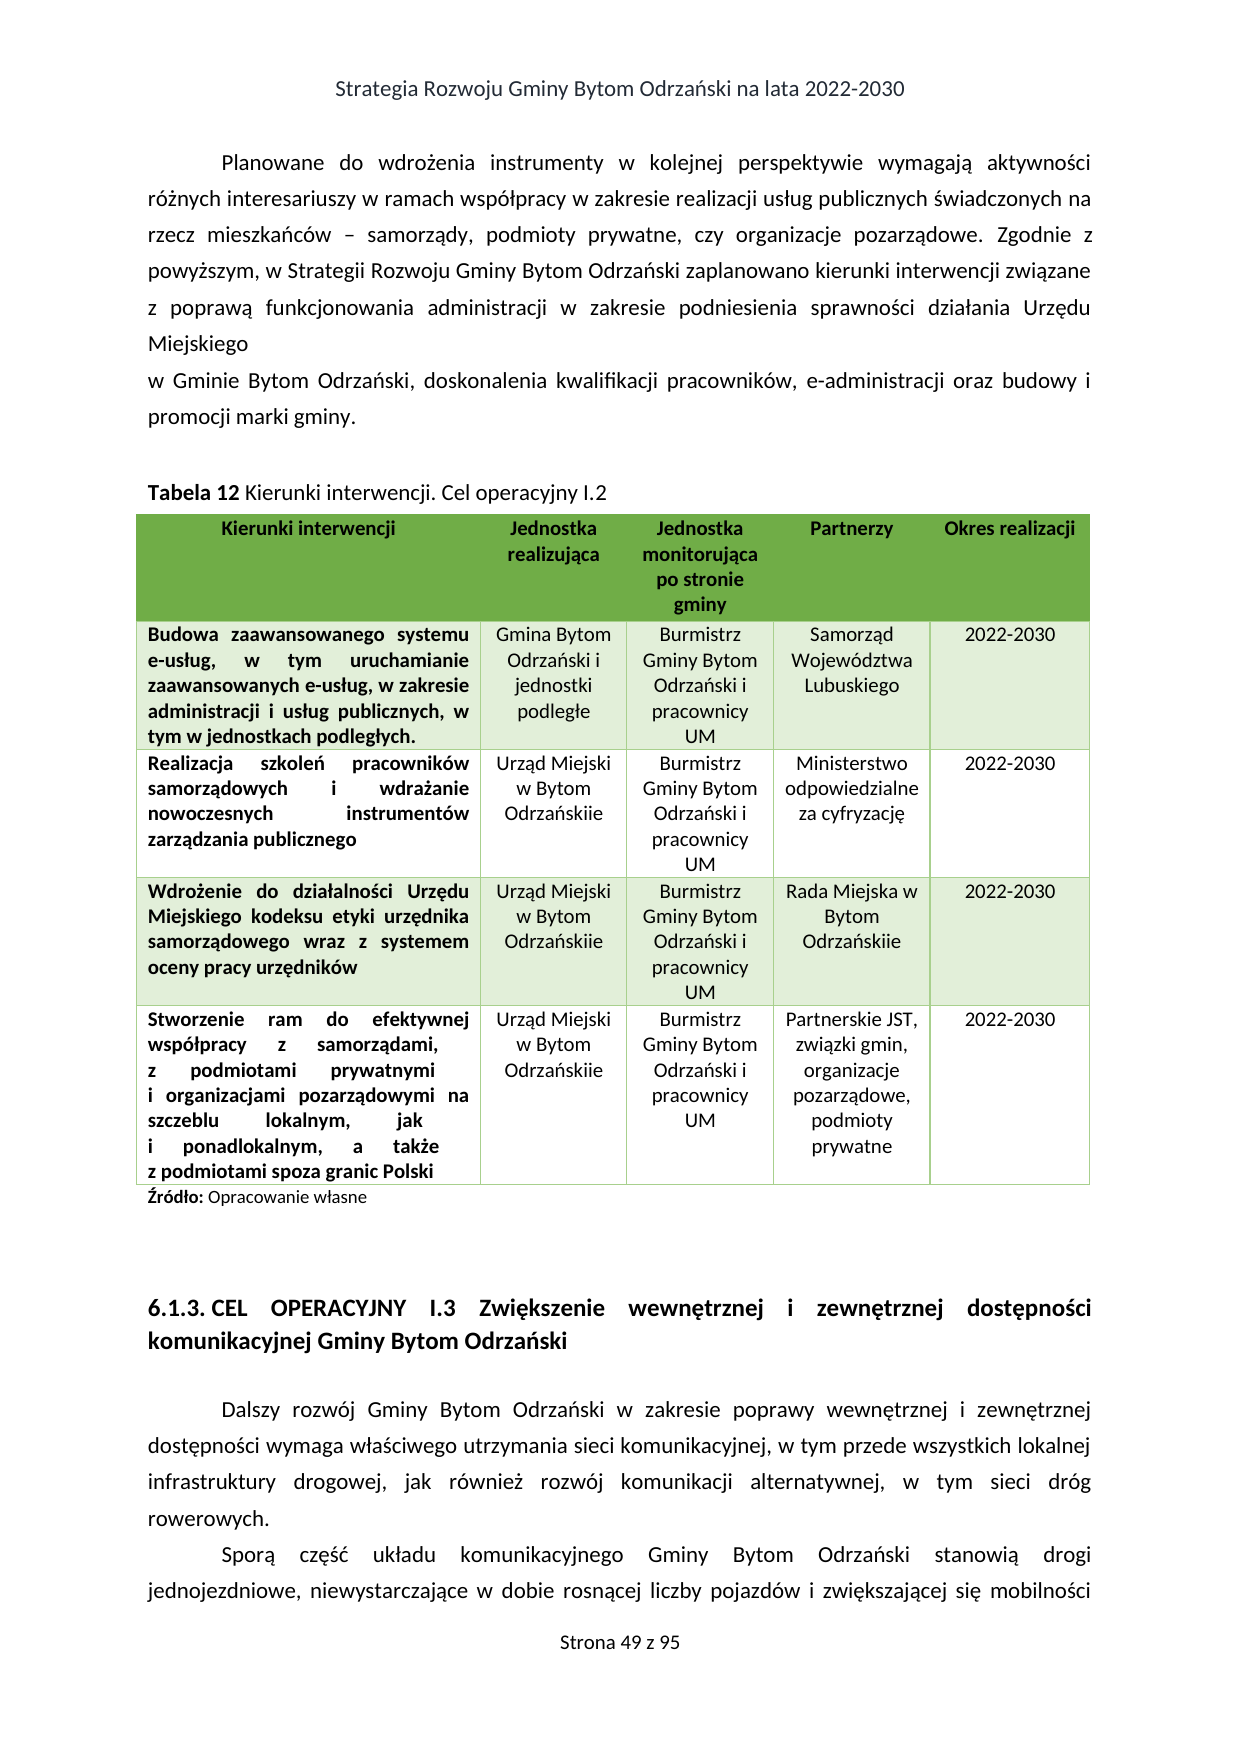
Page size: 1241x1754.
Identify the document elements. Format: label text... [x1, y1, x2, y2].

table_cell Burmistrz Gminy Bytom Odrzański i pracownicy UM [627, 878, 773, 1005]
table_cell Samorząd Województwa Lubuskiego [774, 622, 929, 749]
table_header Kierunki interwencji [137, 515, 480, 621]
table_cell Ministerstwo odpowiedzialne za cyfryzację [774, 750, 929, 877]
table_cell Budowa zaawansowanego systemu e-usług, w tym uruchamianie zaawansowanych e-usług, w zakresie administracji i usług publicznych, w tym w jednostkach podległych. [137, 622, 480, 749]
table_cell Realizacja szkoleń pracowników samorządowych i wdrażanie nowoczesnych instrumentów zarządzania publicznego [137, 750, 480, 877]
table_cell Urząd Miejski w Bytom Odrzańskiie [481, 878, 626, 1005]
table_cell 2022-2030 [931, 750, 1089, 877]
table_cell 2022-2030 [931, 622, 1089, 749]
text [148, 1540, 1093, 1604]
table_cell Partnerskie JST, związki gmin, organizacje pozarządowe, podmioty prywatne [774, 1006, 929, 1184]
text Planowane do wdrożenia instrumenty w kolejnej perspektywie wymagają aktywności różnych interesariuszy w ramach współpracy w zakresie realizacji usług publicznych świadczonych na rzecz mieszkańców – samorządy, podmioty prywatne, czy organizacje pozarządowe. Zgodnie z powyższym, w Strategii Rozwoju Gminy Bytom Odrzański zaplanowano kierunki interwencji związane z poprawą funkcjonowania administracji w zakresie podniesienia sprawności działania Urzędu Miejskiego w Gminie Bytom Odrzański, doskonalenia kwalifikacji pracowników, e-administracji oraz budowy i promocji marki gminy. [148, 148, 1093, 430]
table_header Jednostka realizująca [481, 515, 626, 621]
subtitle 6.1.3. CEL OPERACYJNY I.3 Zwiększenie wewnętrznej i zewnętrznej dostępności komunikacyjnej Gminy Bytom Odrzański [148, 1293, 1093, 1356]
table_cell Stworzenie ram do efektywnej współpracy z samorządami, z podmiotami prywatnymi i organizacjami pozarządowymi na szczeblu lokalnym, jak i ponadlokalnym, a także z podmiotami spoza granic Polski [137, 1006, 480, 1184]
text Dalszy rozwój Gminy Bytom Odrzański w zakresie poprawy wewnętrznej i zewnętrznej dostępności wymaga właściwego utrzymania sieci komunikacyjnej, w tym przede wszystkich lokalnej infrastruktury drogowej, jak również rozwój komunikacji alternatywnej, w tym sieci dróg rowerowych. [148, 1395, 1093, 1532]
table_cell Burmistrz Gminy Bytom Odrzański i pracownicy UM [627, 1006, 773, 1184]
table_cell Urząd Miejski w Bytom Odrzańskiie [481, 750, 626, 877]
table_header Partnerzy [774, 515, 929, 621]
text Źródło: Opracowanie własne [148, 1185, 1093, 1208]
table_cell Burmistrz Gminy Bytom Odrzański i pracownicy UM [627, 622, 773, 749]
table_header Jednostka monitorująca po stronie gminy [627, 515, 773, 621]
table_header Okres realizacji [931, 515, 1089, 621]
table_cell 2022-2030 [931, 1006, 1089, 1184]
table_cell Gmina Bytom Odrzański i jednostki podległe [481, 622, 626, 749]
table_cell Rada Miejska w Bytom Odrzańskiie [774, 878, 929, 1005]
table_cell Urząd Miejski w Bytom Odrzańskiie [481, 1006, 626, 1184]
table_cell 2022-2030 [931, 878, 1089, 1005]
table_cell Wdrożenie do działalności Urzędu Miejskiego kodeksu etyki urzędnika samorządowego wraz z systemem oceny pracy urzędników [137, 878, 480, 1005]
text Tabela 12 Kierunki interwencji. Cel operacyjny I.2 [148, 478, 1093, 506]
table_cell Burmistrz Gminy Bytom Odrzański i pracownicy UM [627, 750, 773, 877]
